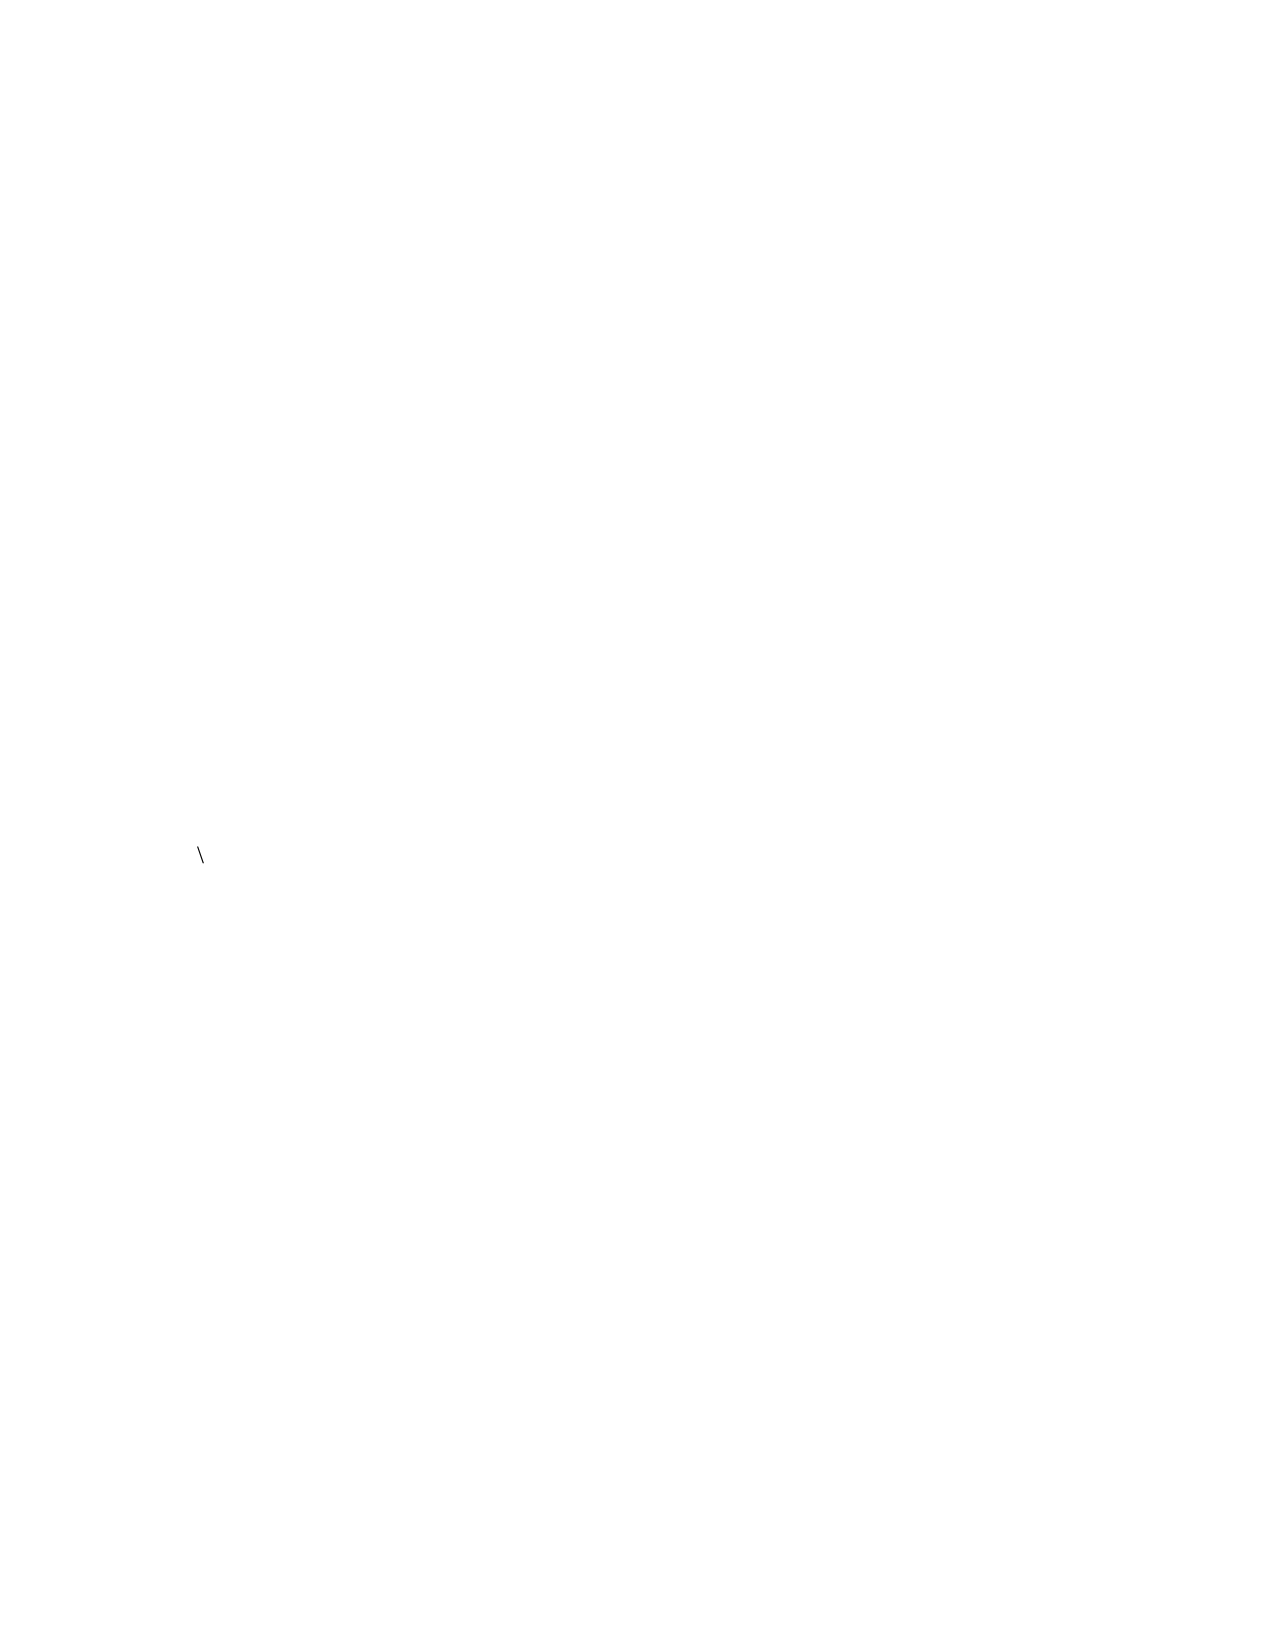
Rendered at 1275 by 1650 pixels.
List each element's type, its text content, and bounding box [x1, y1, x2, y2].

text \ [197, 840, 1078, 869]
